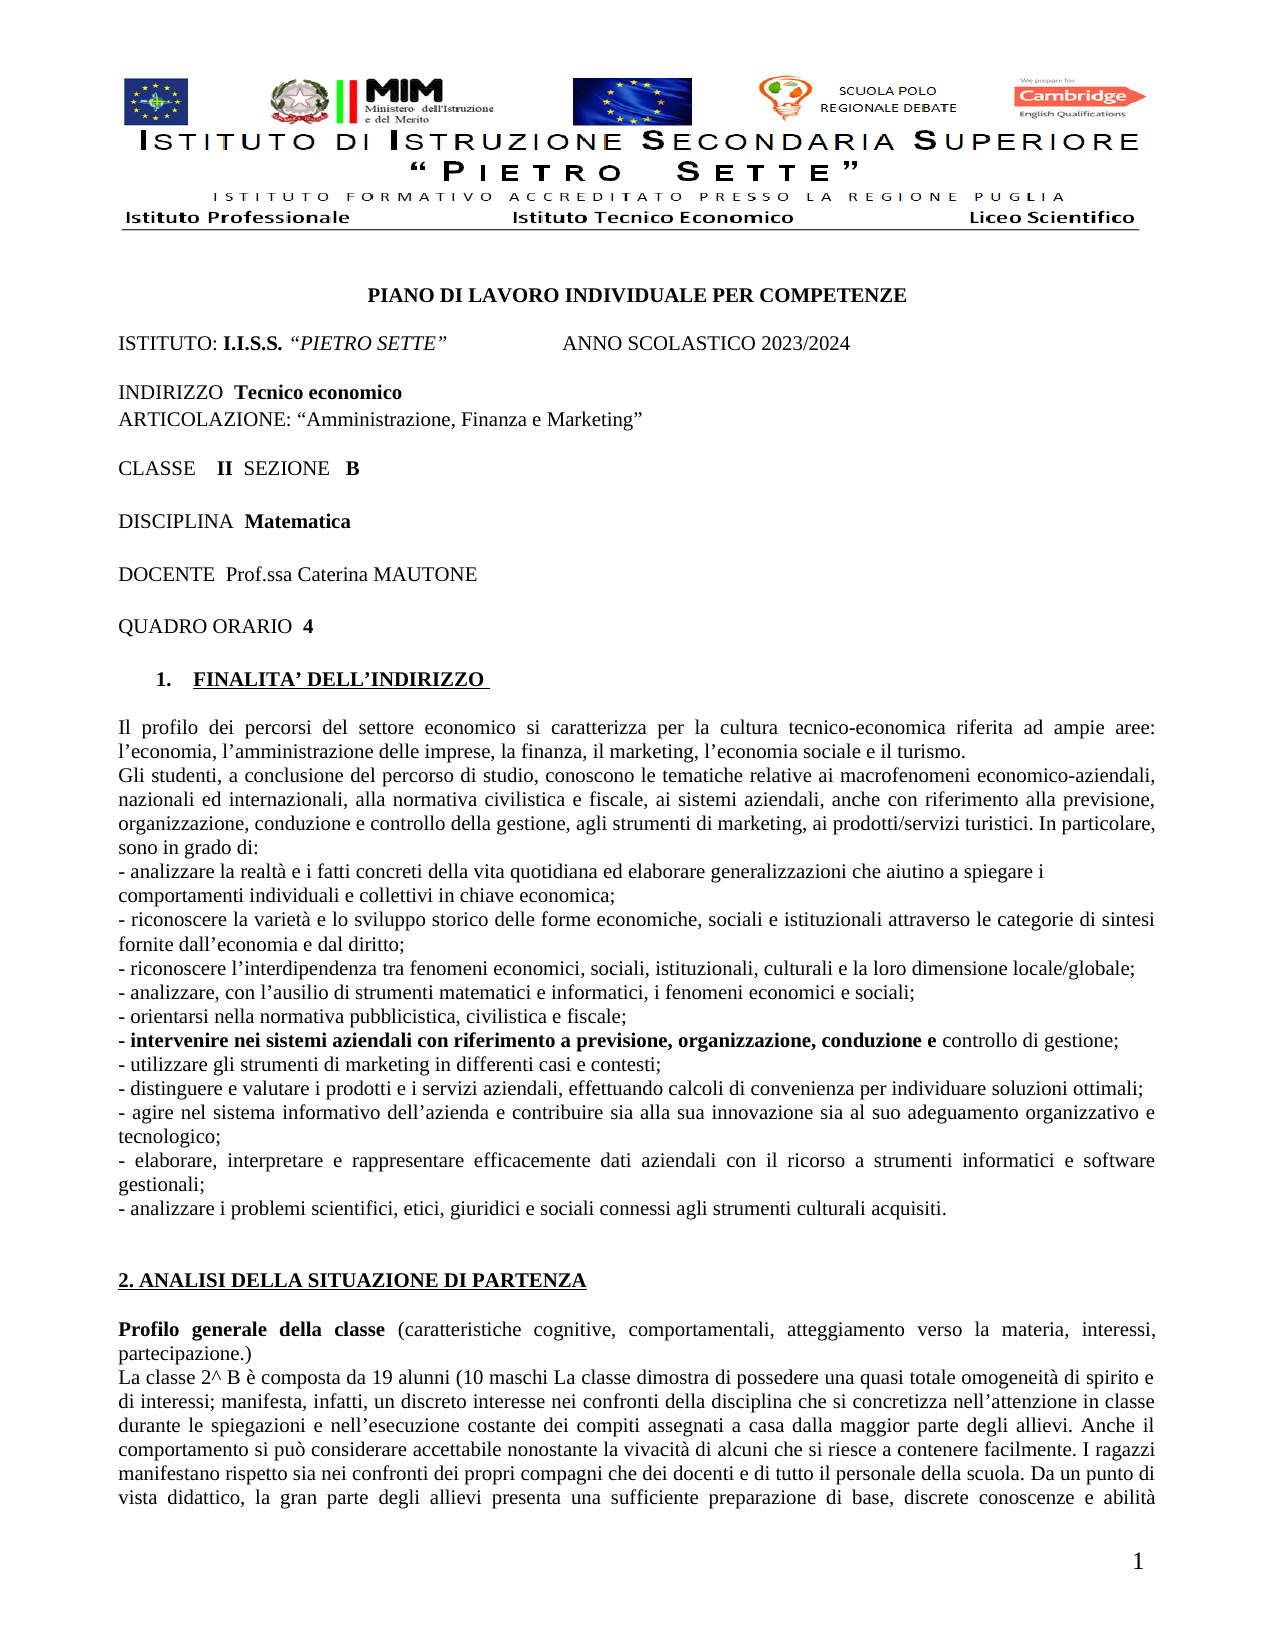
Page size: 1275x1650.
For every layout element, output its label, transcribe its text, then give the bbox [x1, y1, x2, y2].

text - analizzare, con l’ausilio di strumenti matematici e informatici, i fenomeni economici e sociali; [118, 979, 1157, 1004]
text CLASSE II SEZIONE B [118, 456, 1157, 480]
text - orientarsi nella normativa pubblicistica, civilistica e fiscale; [118, 1004, 1157, 1028]
text Il profilo dei percorsi del settore economico si caratterizza per la cultura tecnico-economica riferita ad ampie aree: l’economia, l’amministrazione delle imprese, la finanza, il marketing, l’economia sociale e il turismo. [118, 715, 1157, 763]
text INDIRIZZO Tecnico economico [118, 380, 1157, 404]
text Profilo generale della classe (caratteristiche cognitive, comportamentali, atteggiamento verso la materia, interessi, partecipazione.) [118, 1316, 1157, 1364]
text DOCENTE Prof.ssa Caterina MAUTONE [118, 562, 1157, 586]
text ISTITUTO: I.I.S.S. “PIETRO SETTE” ANNO SCOLASTICO 2023/2024 [118, 331, 1157, 355]
text - analizzare la realtà e i fatti concreti della vita quotidiana ed elaborare generalizzazioni che aiutino a spiegare i comportamenti individuali e collettivi in chiave economica; [118, 859, 1157, 907]
text - utilizzare gli strumenti di marketing in differenti casi e contesti; [118, 1052, 1157, 1076]
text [118, 1364, 1157, 1509]
text QUADRO ORARIO 4 [118, 614, 1157, 638]
picture [118, 75, 1157, 235]
text - agire nel sistema informativo dell’azienda e contribuire sia alla sua innovazione sia al suo adeguamento organizzativo e tecnologico; [118, 1100, 1157, 1148]
text ARTICOLAZIONE: “Amministrazione, Finanza e Marketing” [118, 407, 1157, 431]
text - elaborare, interpretare e rappresentare efficacemente dati aziendali con il ricorso a strumenti informatici e software gestionali; [118, 1148, 1157, 1196]
text - analizzare i problemi scientifici, etici, giuridici e sociali connessi agli strumenti culturali acquisiti. [118, 1196, 1157, 1220]
text DISCIPLINA Matematica [118, 509, 1157, 533]
text - intervenire nei sistemi aziendali con riferimento a previsione, organizzazione, conduzione e controllo di gestione; [118, 1028, 1157, 1052]
text - riconoscere l’interdipendenza tra fenomeni economici, sociali, istituzionali, culturali e la loro dimensione locale/globale; [118, 956, 1157, 979]
text 2. ANALISI DELLA SITUAZIONE DI PARTENZA [118, 1268, 1157, 1292]
text - riconoscere la varietà e lo sviluppo storico delle forme economiche, sociali e istituzionali attraverso le categorie di sintesi fornite dall’economia e dal diritto; [118, 907, 1157, 956]
text Gli studenti, a conclusione del percorso di studio, conoscono le tematiche relative ai macrofenomeni economico-aziendali, nazionali ed internazionali, alla normativa civilistica e fiscale, ai sistemi aziendali, anche con riferimento alla previsione, organizzazione, conduzione e controllo della gestione, agli strumenti di marketing, ai prodotti/servizi turistici. In particolare, sono in grado di: [118, 763, 1157, 859]
list FINALITA’ DELL’INDIRIZZO [156, 667, 1157, 691]
text PIANO DI LAVORO INDIVIDUALE PER COMPETENZE [118, 282, 1157, 307]
text - distinguere e valutare i prodotti e i servizi aziendali, effettuando calcoli di convenienza per individuare soluzioni ottimali; [118, 1076, 1157, 1100]
